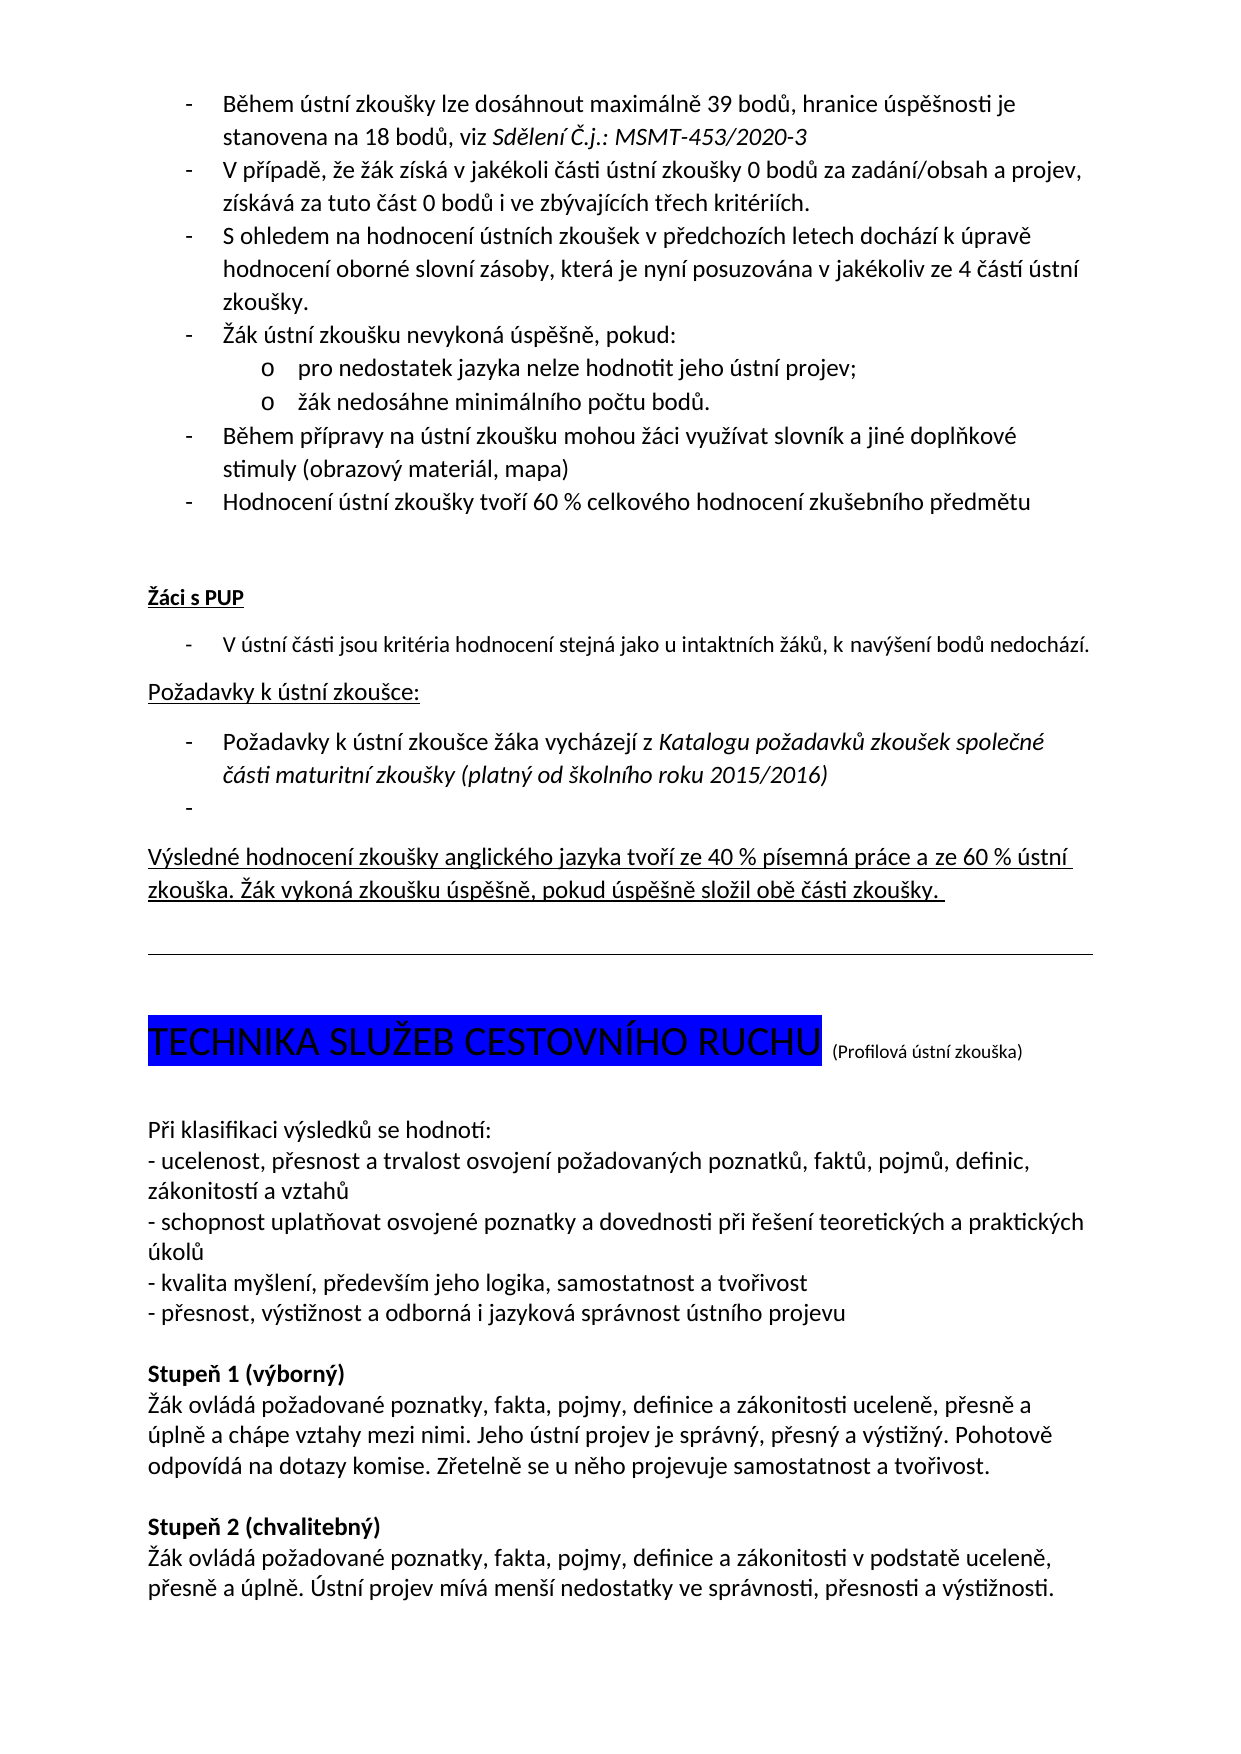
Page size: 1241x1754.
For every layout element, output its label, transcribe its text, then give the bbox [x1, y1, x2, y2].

text - schopnost uplatňovat osvojené poznatky a dovednosti při řešení teoretických a praktických úkolů [148, 1206, 1093, 1267]
list S ohledem na hodnocení ústních zkoušek v předchozích letech dochází k úpravě hodnocení oborné slovní zásoby, která je nyní posuzována v jakékoliv ze 4 částí ústní zkoušky. [185, 220, 1093, 317]
text Žáci s PUP [148, 583, 1093, 611]
text Stupeň 2 (chvalitebný) [148, 1511, 1093, 1542]
list V ústní části jsou kritéria hodnocení stejná jako u intaktních žáků, k navýšení bodů nedochází. [185, 630, 1093, 658]
text Výsledné hodnocení zkoušky anglického jazyka tvoří ze 40 % písemná práce a ze 60 % ústní zkouška. Žák vykoná zkoušku úspěšně, pokud úspěšně složil obě části zkoušky. [148, 842, 1093, 905]
text Při klasifikaci výsledků se hodnotí: [148, 1114, 1093, 1145]
text Požadavky k ústní zkoušce: [148, 677, 1093, 707]
text - přesnost, výstižnost a odborná i jazyková správnost ústního projevu [148, 1297, 1093, 1328]
text Žák ovládá požadované poznatky, fakta, pojmy, definice a zákonitosti uceleně, přesně a úplně a chápe vztahy mezi nimi. Jeho ústní projev je správný, přesný a výstižný. Pohotově odpovídá na dotazy komise. Zřetelně se u něho projevuje samostatnost a tvořivost. [148, 1389, 1093, 1481]
list V případě, že žák získá v jakékoli části ústní zkoušky 0 bodů za zadání/obsah a projev, získává za tuto část 0 bodů i ve zbývajících třech kritériích. [185, 154, 1093, 218]
list Žák ústní zkoušku nevykoná úspěšně, pokud: [185, 319, 1093, 349]
list žák nedosáhne minimálního počtu bodů. [260, 386, 1093, 418]
text - kvalita myšlení, především jeho logika, samostatnost a tvořivost [148, 1267, 1093, 1297]
list pro nedostatek jazyka nelze hodnotit jeho ústní projev; [260, 352, 1093, 384]
list Požadavky k ústní zkoušce žáka vycházejí z Katalogu požadavků zkoušek společné části maturitní zkoušky (platný od školního roku 2015/2016) [185, 726, 1093, 789]
list Během ústní zkoušky lze dosáhnout maximálně 39 bodů, hranice úspěšnosti je stanovena na 18 bodů, viz Sdělení Č.j.: MSMT-453/2020-3 [185, 89, 1093, 152]
text TECHNIKA SLUŽEB CESTOVNÍHO RUCHU (Profilová ústní zkouška) [822, 1015, 1093, 1066]
text - ucelenost, přesnost a trvalost osvojení požadovaných poznatků, faktů, pojmů, definic, zákonitostí a vztahů [148, 1145, 1093, 1206]
list Hodnocení ústní zkoušky tvoří 60 % celkového hodnocení zkušebního předmětu [185, 486, 1093, 517]
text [148, 1542, 1093, 1603]
text Stupeň 1 (výborný) [148, 1358, 1093, 1389]
list Během přípravy na ústní zkoušku mohou žáci využívat slovník a jiné doplňkové stimuly (obrazový materiál, mapa) [185, 421, 1093, 484]
